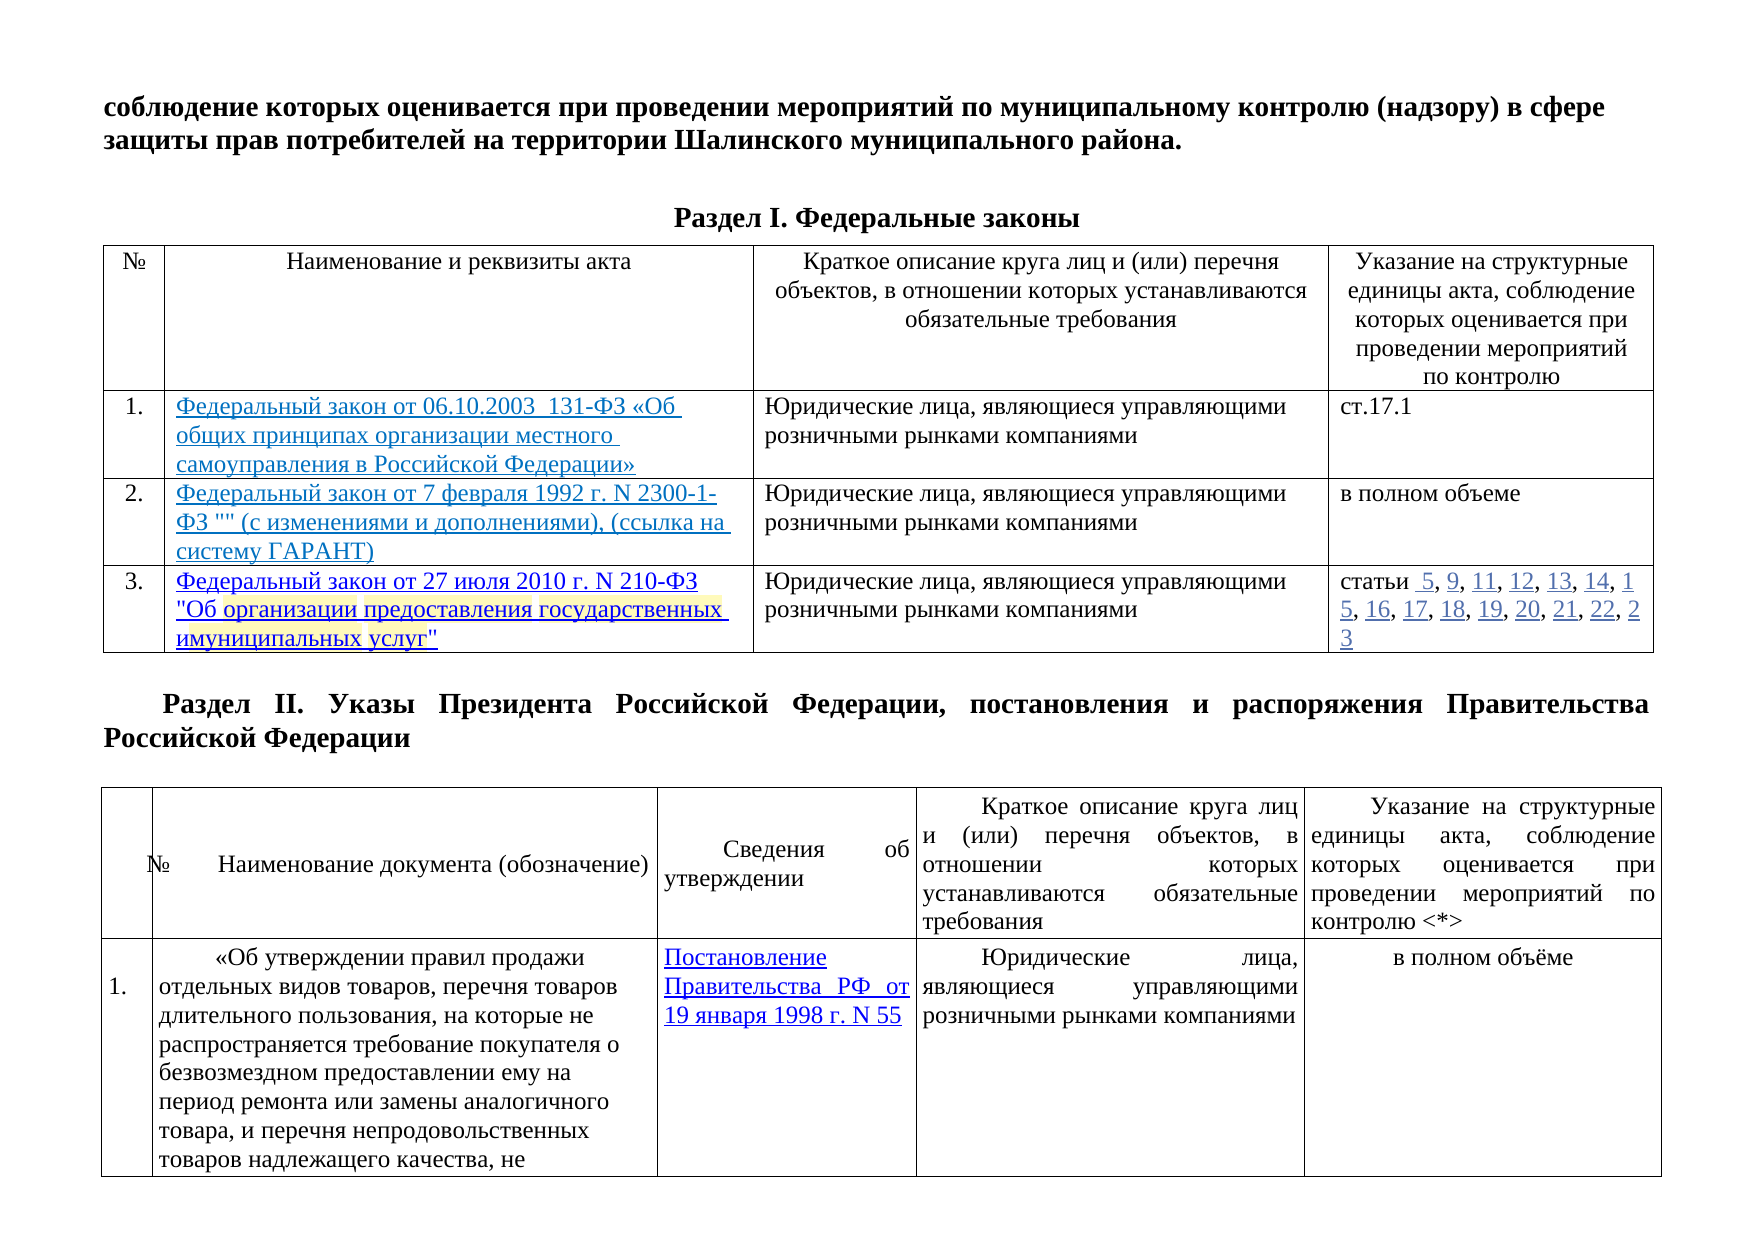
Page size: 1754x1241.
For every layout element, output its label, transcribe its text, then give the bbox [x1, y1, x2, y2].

table_header № [104, 246, 164, 390]
table_cell статьи 5, 9, 11, 12, 13, 14, 15, 16, 17, 18, 19, 20, 21, 22, 23 [1329, 566, 1653, 652]
table_header Сведения об утверждении [658, 788, 916, 938]
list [103, 89, 1651, 156]
table_cell 3. [104, 566, 164, 652]
table_cell 1. [104, 391, 164, 477]
table_cell в полном объёме [1305, 939, 1661, 1176]
text Раздел II. Указы Президента Российской Федерации, постановления и распоряжения Правительства Российской Федерации [103, 687, 1651, 754]
table_header Указание на структурные единицы акта, соблюдение которых оценивается при проведении мероприятий по контролю <*> [1305, 788, 1661, 938]
table_cell Юридические лица, являющиеся управляющими розничными рынками компаниями [754, 566, 1328, 652]
table_header Наименование документа (обозначение) [153, 788, 657, 938]
table_cell в полном объеме [1329, 479, 1653, 565]
table_cell Юридические лица, являющиеся управляющими розничными рынками компаниями [754, 391, 1328, 477]
table_header Указание на структурные единицы акта, соблюдение которых оценивается при проведении мероприятий по контролю [1329, 246, 1653, 390]
table_cell Федеральный закон от 7 февраля 1992 г. N 2300-1-ФЗ "" (с изменениями и дополнениями), (ссылка на систему ГАРАНТ) [165, 479, 753, 565]
table_cell 2. [104, 479, 164, 565]
table_cell Федеральный закон от 06.10.2003 131-ФЗ «Об общих принципах организации местного самоуправления в Российской Федерации» [165, 391, 753, 477]
table_cell 1. [102, 939, 152, 1176]
table_cell Юридические лица, являющиеся управляющими розничными рынками компаниями [754, 479, 1328, 565]
table_header № [102, 788, 152, 938]
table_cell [658, 939, 916, 1176]
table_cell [153, 939, 657, 1176]
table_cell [917, 939, 1304, 1176]
table_header Краткое описание круга лиц и (или) перечня объектов, в отношении которых устанавливаются обязательные требования [917, 788, 1304, 938]
text Раздел I. Федеральные законы [103, 201, 1651, 234]
table_header Краткое описание круга лиц и (или) перечня объектов, в отношении которых устанавливаются обязательные требования [754, 246, 1328, 390]
table_cell Федеральный закон от 27 июля 2010 г. N 210-ФЗ "Об организации предоставления государственных имуниципальных услуг" [165, 566, 753, 652]
table_header Наименование и реквизиты акта [165, 246, 753, 390]
table_cell ст.17.1 [1329, 391, 1653, 477]
